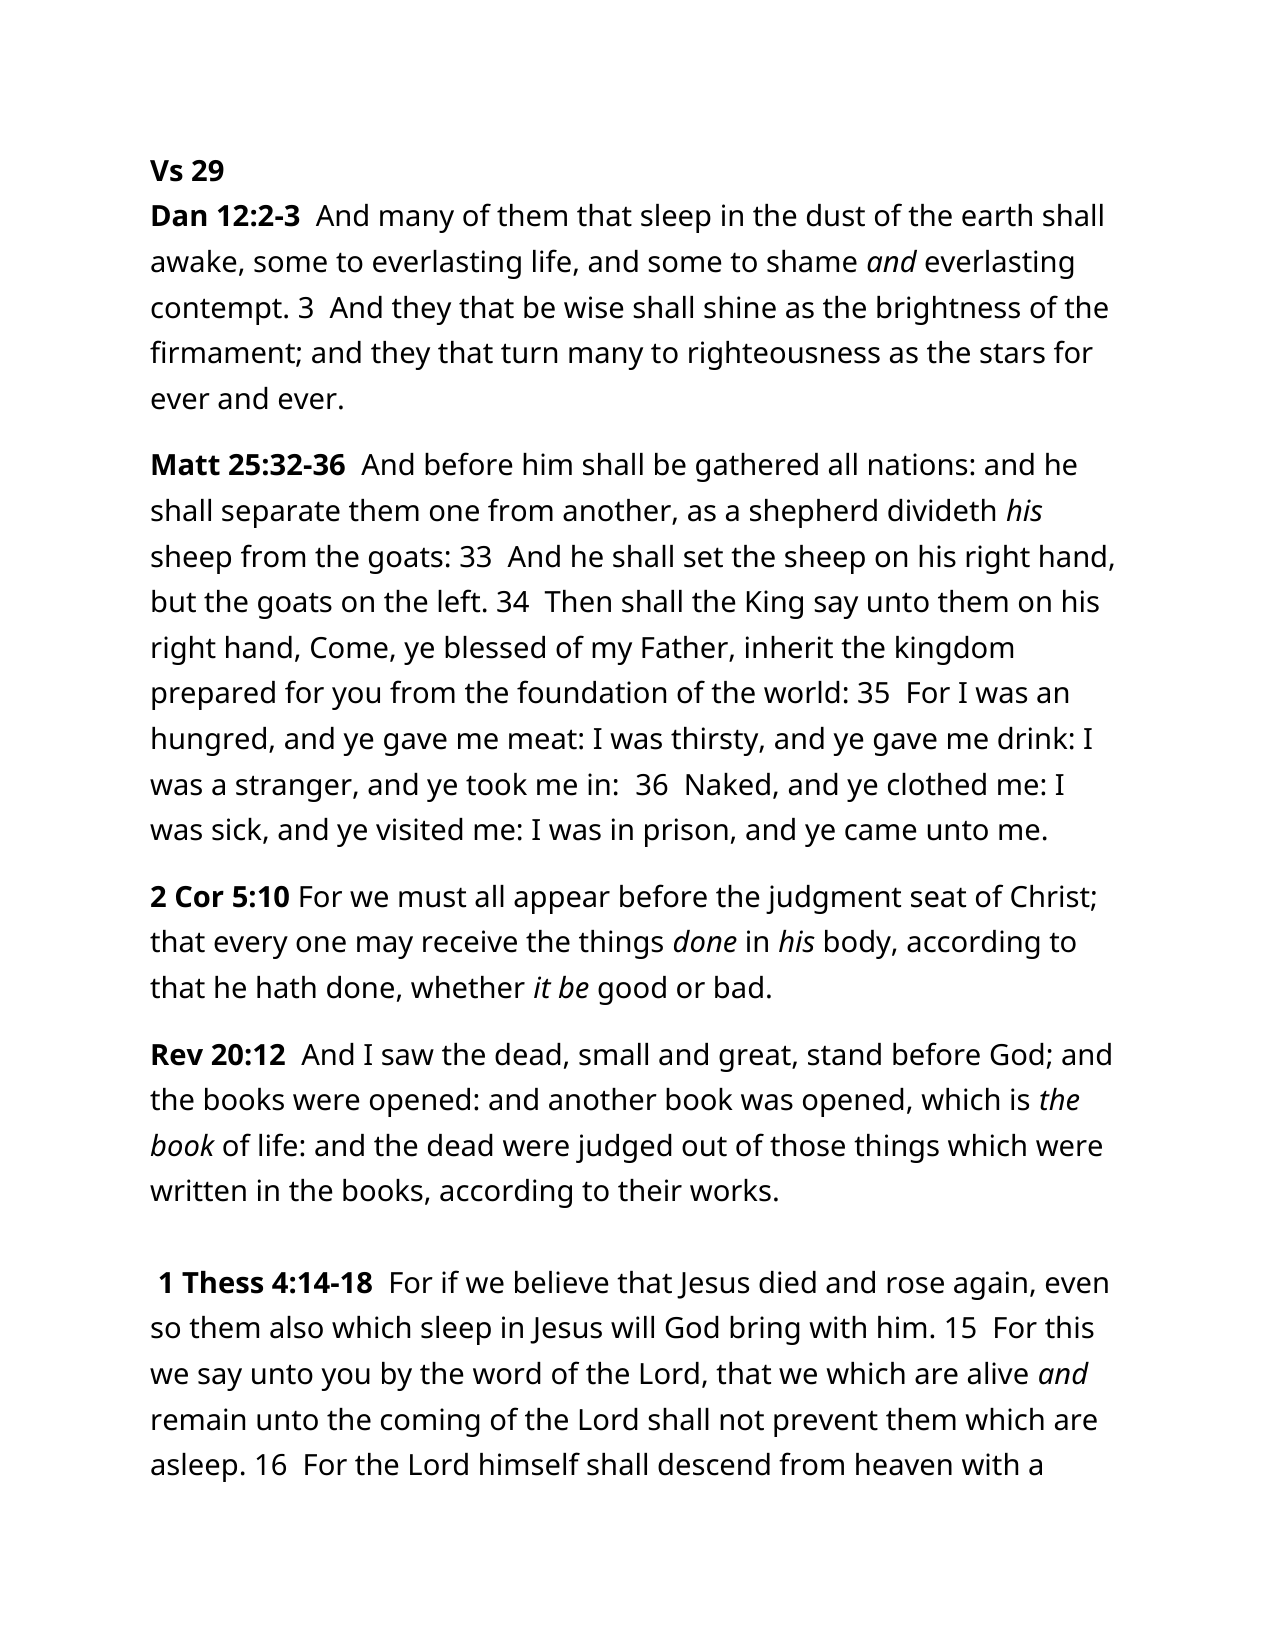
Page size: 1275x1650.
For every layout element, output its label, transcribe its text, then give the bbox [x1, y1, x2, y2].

text 2 Cor 5:10 For we must all appear before the judgment seat of Christ; that every one may receive the things done in his body, according to that he hath done, whether it be good or bad. [150, 876, 1125, 1007]
text Vs 29 Dan 12:2-3 And many of them that sleep in the dust of the earth shall awake, some to everlasting life, and some to shame and everlasting contempt. 3 And they that be wise shall shine as the brightness of the firmament; and they that turn many to righteousness as the stars for ever and ever. [150, 150, 1125, 418]
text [150, 1034, 1125, 1484]
text Matt 25:32-36 And before him shall be gathered all nations: and he shall separate them one from another, as a shepherd divideth his sheep from the goats: 33 And he shall set the sheep on his right hand, but the goats on the left. 34 Then shall the King say unto them on his right hand, Come, ye blessed of my Father, inherit the kingdom prepared for you from the foundation of the world: 35 For I was an hungred, and ye gave me meat: I was thirsty, and ye gave me drink: I was a stranger, and ye took me in: 36 Naked, and ye clothed me: I was sick, and ye visited me: I was in prison, and ye came unto me. [150, 444, 1125, 849]
